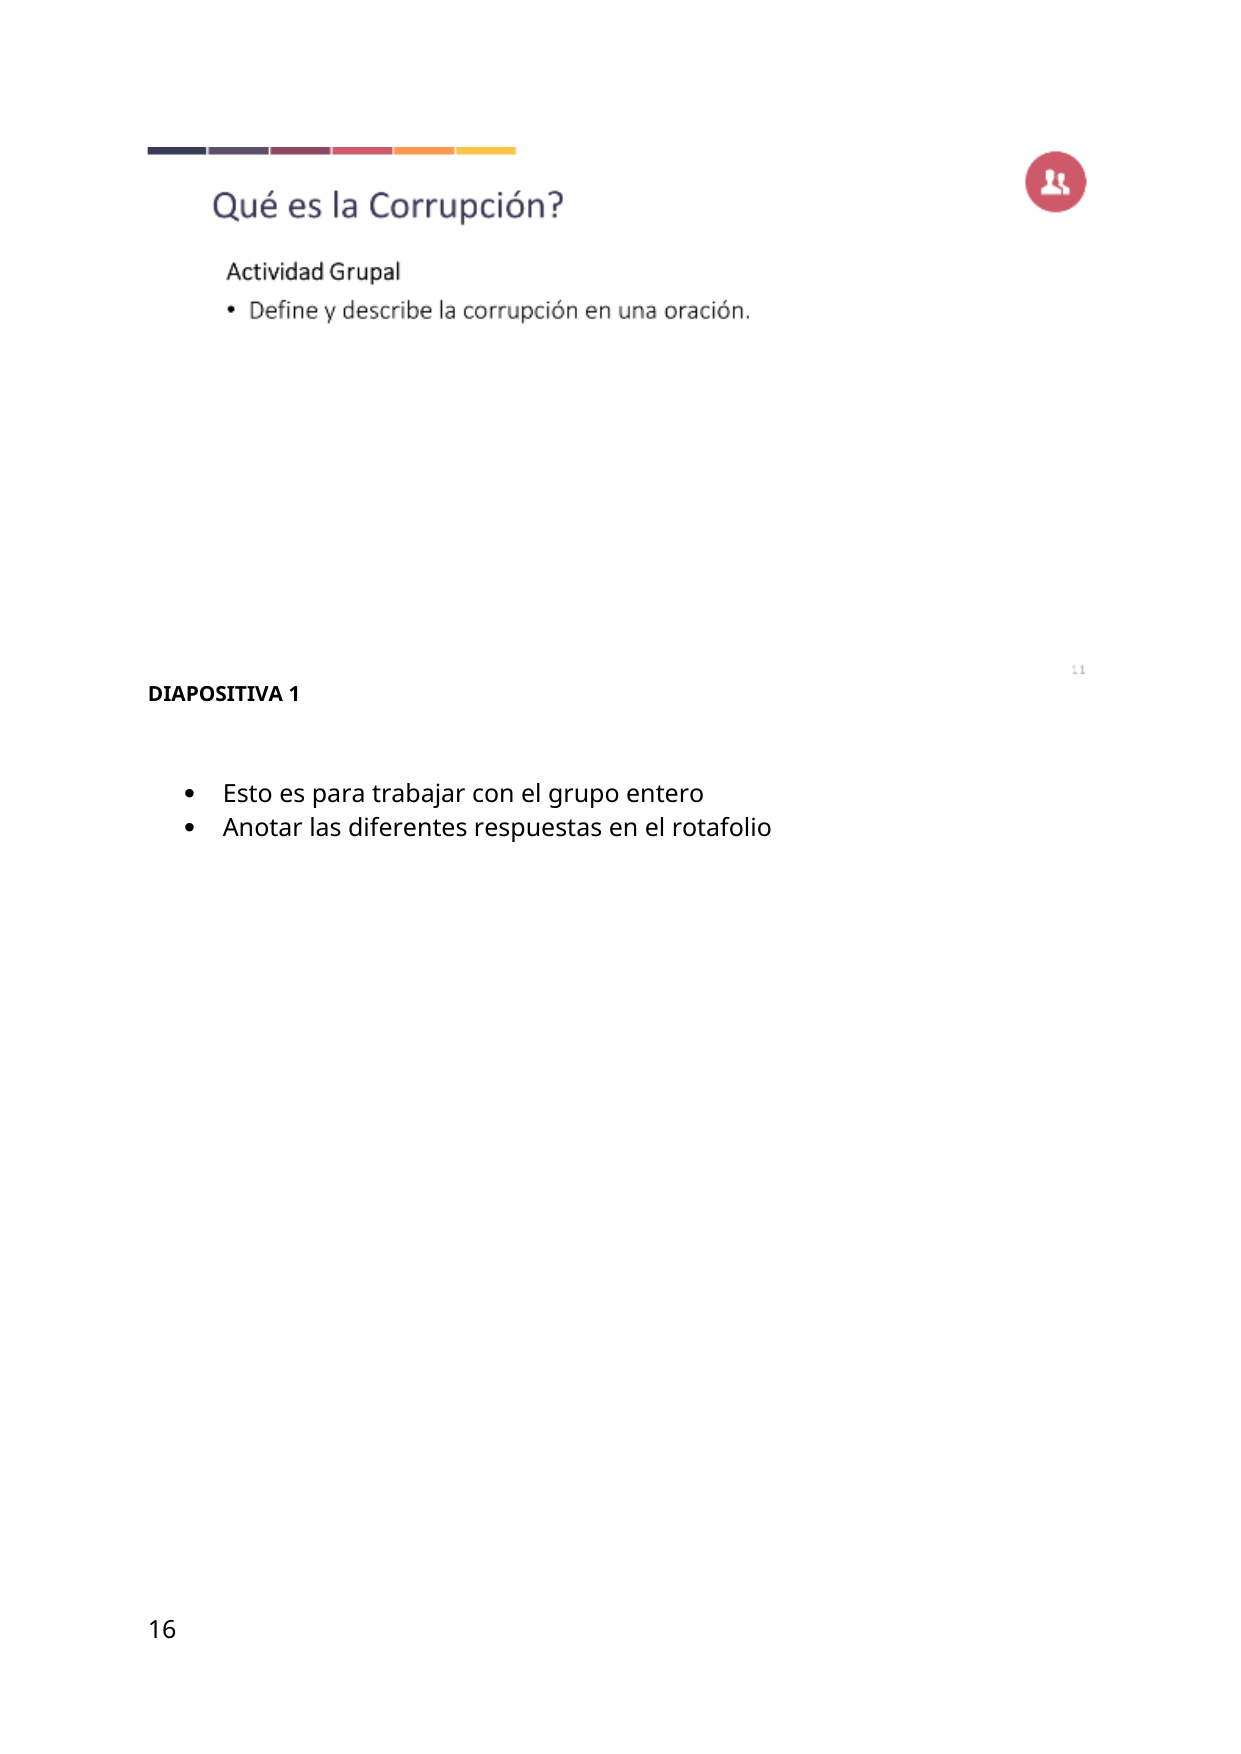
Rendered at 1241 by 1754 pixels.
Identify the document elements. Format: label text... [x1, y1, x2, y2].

list Anotar las diferentes respuestas en el rotafolio [185, 810, 1093, 844]
picture [147, 147, 1093, 679]
list Esto es para trabajar con el grupo entero [185, 776, 1093, 810]
